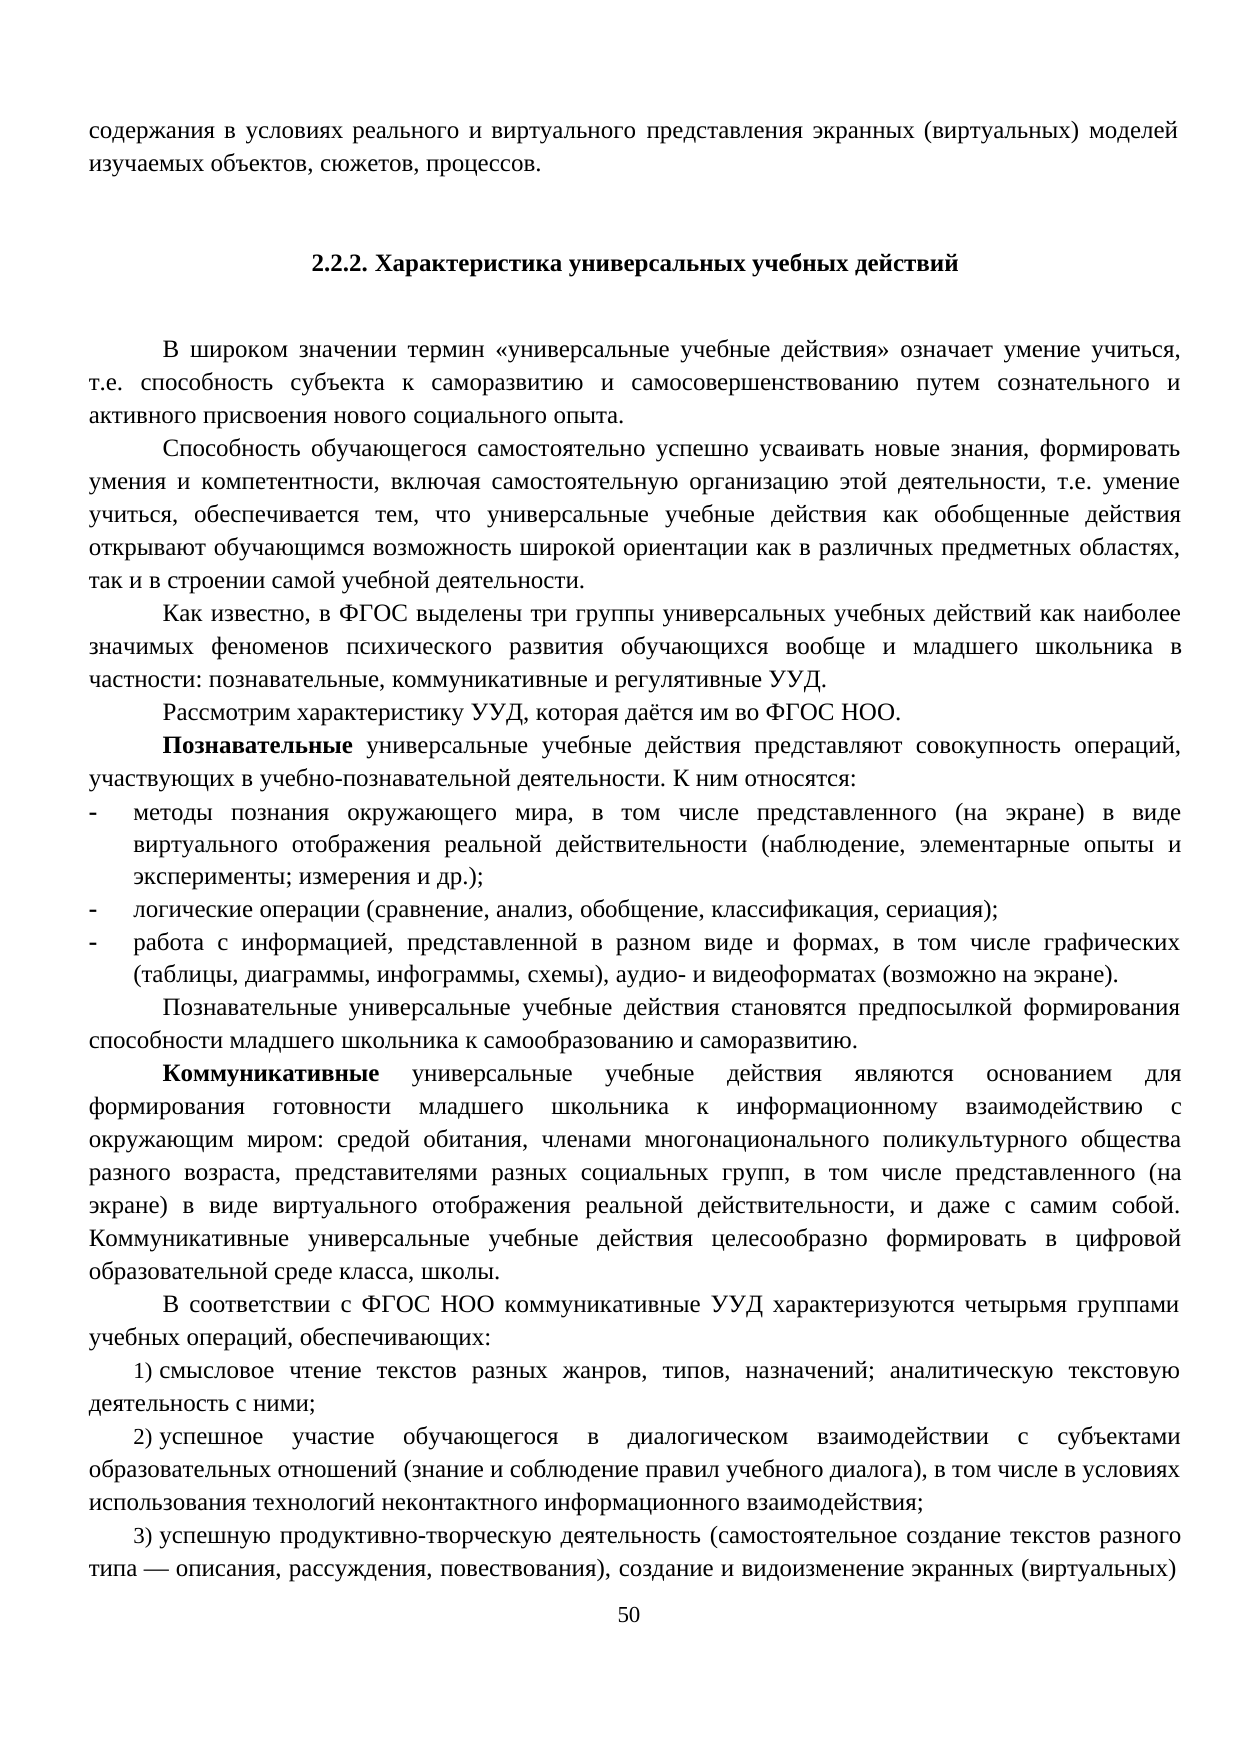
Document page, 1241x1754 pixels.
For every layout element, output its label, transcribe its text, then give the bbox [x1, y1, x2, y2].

text Познавательные универсальные учебные действия становятся предпосылкой формирования способности младшего школьника к самообразованию и саморазвитию. [88, 992, 1181, 1053]
text Как известно, в ФГОС выделены три группы универсальных учебных действий как наиболее значимых феноменов психического развития обучающихся вообще и младшего школьника в частности: познавательные, коммуникативные и регулятивные УУД. [88, 598, 1182, 693]
text Познавательные универсальные учебные действия представляют совокупность операций, участвующих в учебно-познавательной деятельности. К ним относятся: [88, 730, 1181, 792]
text В соответствии с ФГОС НОО коммуникативные УУД характеризуются четырьмя группами учебных операций, обеспечивающих: [88, 1289, 1181, 1351]
text Рассмотрим характеристику УУД, которая даётся им во ФГОС НОО. [162, 697, 1215, 726]
subtitle Характеристика универсальных учебных действий [311, 248, 1215, 277]
list успешную продуктивно-творческую деятельность (самостоятельное создание текстов разного типа — описания, рассуждения, повествования), создание и видоизменение экранных (виртуальных) [88, 1520, 1182, 1582]
list смысловое чтение текстов разных жанров, типов, назначений; аналитическую текстовую деятельность с ними; [88, 1355, 1180, 1417]
list успешное участие обучающегося в диалогическом взаимодействии с субъектами образовательных отношений (знание и соблюдение правил учебного диалога), в том числе в условиях использования технологий неконтактного информационного взаимодействия; [88, 1421, 1181, 1516]
list работа с информацией, представленной в разном виде и формах, в том числе графических (таблицы, диаграммы, инфограммы, схемы), аудио- и видеоформатах (возможно на экране). [88, 927, 1181, 988]
text Способность обучающегося самостоятельно успешно усваивать новые знания, формировать умения и компетентности, включая самостоятельную организацию этой деятельности, т.е. умение учиться, обеспечивается тем, что универсальные учебные действия как обобщенные действия открывают обучающимся возможность широкой ориентации как в различных предметных областях, так и в строении самой учебной деятельности. [88, 433, 1181, 594]
text В широком значении термин «универсальные учебные действия» означает умение учиться, т.е. способность субъекта к саморазвитию и самосовершенствованию путем сознательного и активного присвоения нового социального опыта. [88, 334, 1181, 428]
text содержания в условиях реального и виртуального представления экранных (виртуальных) моделей изучаемых объектов, сюжетов, процессов. [88, 115, 1215, 177]
list логические операции (сравнение, анализ, обобщение, классификация, сериация); [88, 894, 1215, 924]
text Коммуникативные универсальные учебные действия являются основанием для формирования готовности младшего школьника к информационному взаимодействию с окружающим миром: средой обитания, членами многонационального поликультурного общества разного возраста, представителями разных социальных групп, в том числе представленного (на экране) в виде виртуального отображения реальной действительности, и даже с самим собой. Коммуникативные универсальные учебные действия целесообразно формировать в цифровой образовательной среде класса, школы. [88, 1058, 1182, 1285]
list методы познания окружающего мира, в том числе представленного (на экране) в виде виртуального отображения реальной действительности (наблюдение, элементарные опыты и эксперименты; измерения и др.); [88, 797, 1182, 890]
